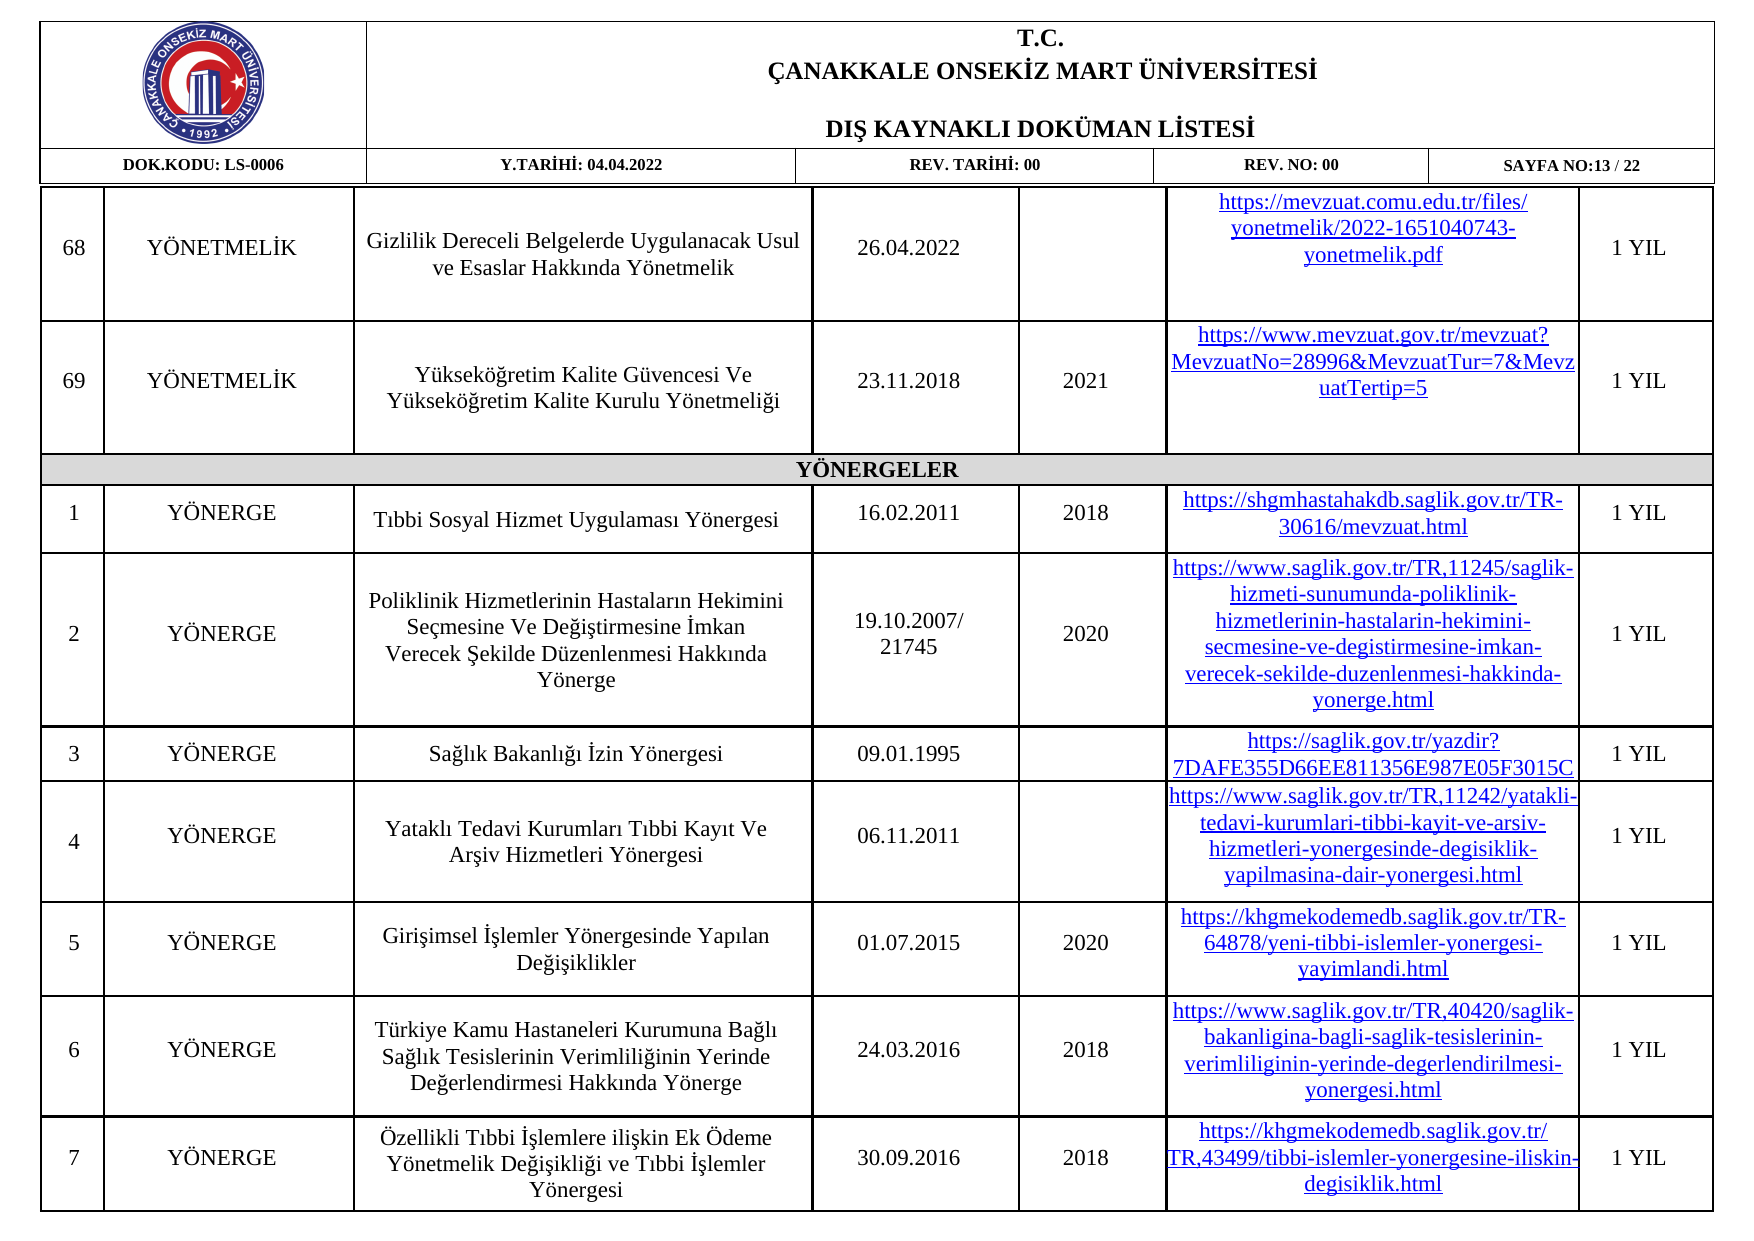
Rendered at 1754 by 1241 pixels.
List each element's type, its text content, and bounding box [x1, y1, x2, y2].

table_cell YÖNERGE [105, 486, 353, 552]
table_cell https://khgmekodemedb.saglik.gov.tr/TR-64878/yeni-tibbi-islemler-yonergesi-yayimlandi.html [1168, 903, 1578, 995]
table_cell https://www.saglik.gov.tr/TR,11245/saglik-hizmeti-sunumunda-poliklinik-hizmetlerinin-hastalarin-hekimini-secmesine-ve-degistirmesine-imkan-verecek-sekilde-duzenlenmesi-hakkinda-yonerge.html [1168, 554, 1578, 725]
table_cell 2018 [1020, 486, 1165, 552]
table_cell 1 YIL [1580, 188, 1712, 319]
table_cell Yükseköğretim Kalite Güvencesi Ve Yükseköğretim Kalite Kurulu Yönetmeliği [355, 322, 811, 453]
table_cell 1 YIL [1580, 1118, 1712, 1209]
table_cell 09.01.1995 [814, 728, 1018, 780]
table_cell 7 [42, 1118, 103, 1209]
table_cell YÖNERGE [105, 903, 353, 995]
table_cell Türkiye Kamu Hastaneleri Kurumuna Bağlı Sağlık Tesislerinin Verimliliğinin Yerinde Değerlendirmesi Hakkında Yönerge [355, 997, 811, 1115]
table_cell 2020 [1020, 903, 1165, 995]
table_cell YÖNERGE [105, 554, 353, 725]
table_cell 6 [42, 997, 103, 1115]
table_cell YÖNERGELER [42, 455, 1712, 484]
table_cell YÖNETMELİK [105, 188, 353, 319]
table_cell https://shgmhastahakdb.saglik.gov.tr/TR-30616/mevzuat.html [1168, 486, 1578, 552]
table_cell 24.03.2016 [814, 997, 1018, 1115]
table_cell 1 YIL [1580, 997, 1712, 1115]
table_cell 5 [42, 903, 103, 995]
table_cell 01.07.2015 [814, 903, 1018, 995]
table_cell 06.11.2011 [814, 782, 1018, 901]
table_cell 19.10.2007/ 21745 [814, 554, 1018, 725]
table_cell YÖNERGE [105, 997, 353, 1115]
table_cell Tıbbi Sosyal Hizmet Uygulaması Yönergesi [355, 486, 811, 552]
table_cell YÖNERGE [105, 1118, 353, 1209]
table_cell 1 YIL [1580, 903, 1712, 995]
table_cell Poliklinik Hizmetlerinin Hastaların Hekimini Seçmesine Ve Değiştirmesine İmkan Verecek Şekilde Düzenlenmesi Hakkında Yönerge [355, 554, 811, 725]
table_cell 1 YIL [1580, 782, 1712, 901]
table_cell https://saglik.gov.tr/yazdir?7DAFE355D66EE811356E987E05F3015C [1168, 728, 1578, 780]
table_cell [1020, 782, 1165, 901]
table_cell 2020 [1020, 554, 1165, 725]
table_cell Girişimsel İşlemler Yönergesinde Yapılan Değişiklikler [355, 903, 811, 995]
table_cell https://www.saglik.gov.tr/TR,40420/saglik-bakanligina-bagli-saglik-tesislerinin-verimliliginin-yerinde-degerlendirilmesi-yonergesi.html [1168, 997, 1578, 1115]
table_cell https://khgmekodemedb.saglik.gov.tr/TR,43499/tibbi-islemler-yonergesine-iliskin-degisiklik.html [1168, 1118, 1578, 1167]
table_cell YÖNERGE [105, 728, 353, 780]
table_cell YÖNETMELİK [105, 322, 353, 453]
table_cell 26.04.2022 [814, 188, 1018, 319]
table_cell 2021 [1020, 322, 1165, 453]
table_cell 68 [42, 188, 103, 319]
table_cell https://mevzuat.comu.edu.tr/files/yonetmelik/2022-1651040743-yonetmelik.pdf [1168, 188, 1578, 319]
table_cell https://khgmekodemedb.saglik.gov.tr/TR,43499/tibbi-islemler-yonergesine-iliskin-degisiklik.html [1168, 1168, 1578, 1209]
table_cell https://www.mevzuat.gov.tr/mevzuat?MevzuatNo=28996&MevzuatTur=7&MevzuatTertip=5 [1168, 322, 1578, 453]
table_cell Yataklı Tedavi Kurumları Tıbbi Kayıt Ve Arşiv Hizmetleri Yönergesi [355, 782, 811, 901]
table_cell 1 [42, 486, 103, 552]
table_cell 69 [42, 322, 103, 453]
picture [142, 21, 265, 144]
table_cell 1 YIL [1580, 486, 1712, 552]
table_cell 1 YIL [1580, 554, 1712, 725]
table_cell 23.11.2018 [814, 322, 1018, 453]
table_cell Özellikli Tıbbi İşlemlere ilişkin Ek Ödeme Yönetmelik Değişikliği ve Tıbbi İşlemler Yönergesi [355, 1118, 811, 1209]
table_cell 1 YIL [1580, 728, 1712, 780]
table_cell 2018 [1020, 1118, 1165, 1209]
table_cell YÖNERGE [105, 782, 353, 901]
table_cell 16.02.2011 [814, 486, 1018, 552]
table_cell 2018 [1020, 997, 1165, 1115]
table_cell 30.09.2016 [814, 1118, 1018, 1209]
table_cell 1 YIL [1580, 322, 1712, 453]
table_cell Gizlilik Dereceli Belgelerde Uygulanacak Usul ve Esaslar Hakkında Yönetmelik [355, 188, 811, 319]
table_cell Sağlık Bakanlığı İzin Yönergesi [355, 728, 811, 780]
table_cell 3 [42, 728, 103, 780]
table_cell [1020, 728, 1165, 780]
table_cell 2 [42, 554, 103, 725]
table_cell https://www.saglik.gov.tr/TR,11242/yatakli-tedavi-kurumlari-tibbi-kayit-ve-arsiv-hizmetleri-yonergesinde-degisiklik-yapilmasina-dair-yonergesi.html [1168, 782, 1578, 901]
table_cell [1020, 188, 1165, 319]
table_cell 4 [42, 782, 103, 901]
